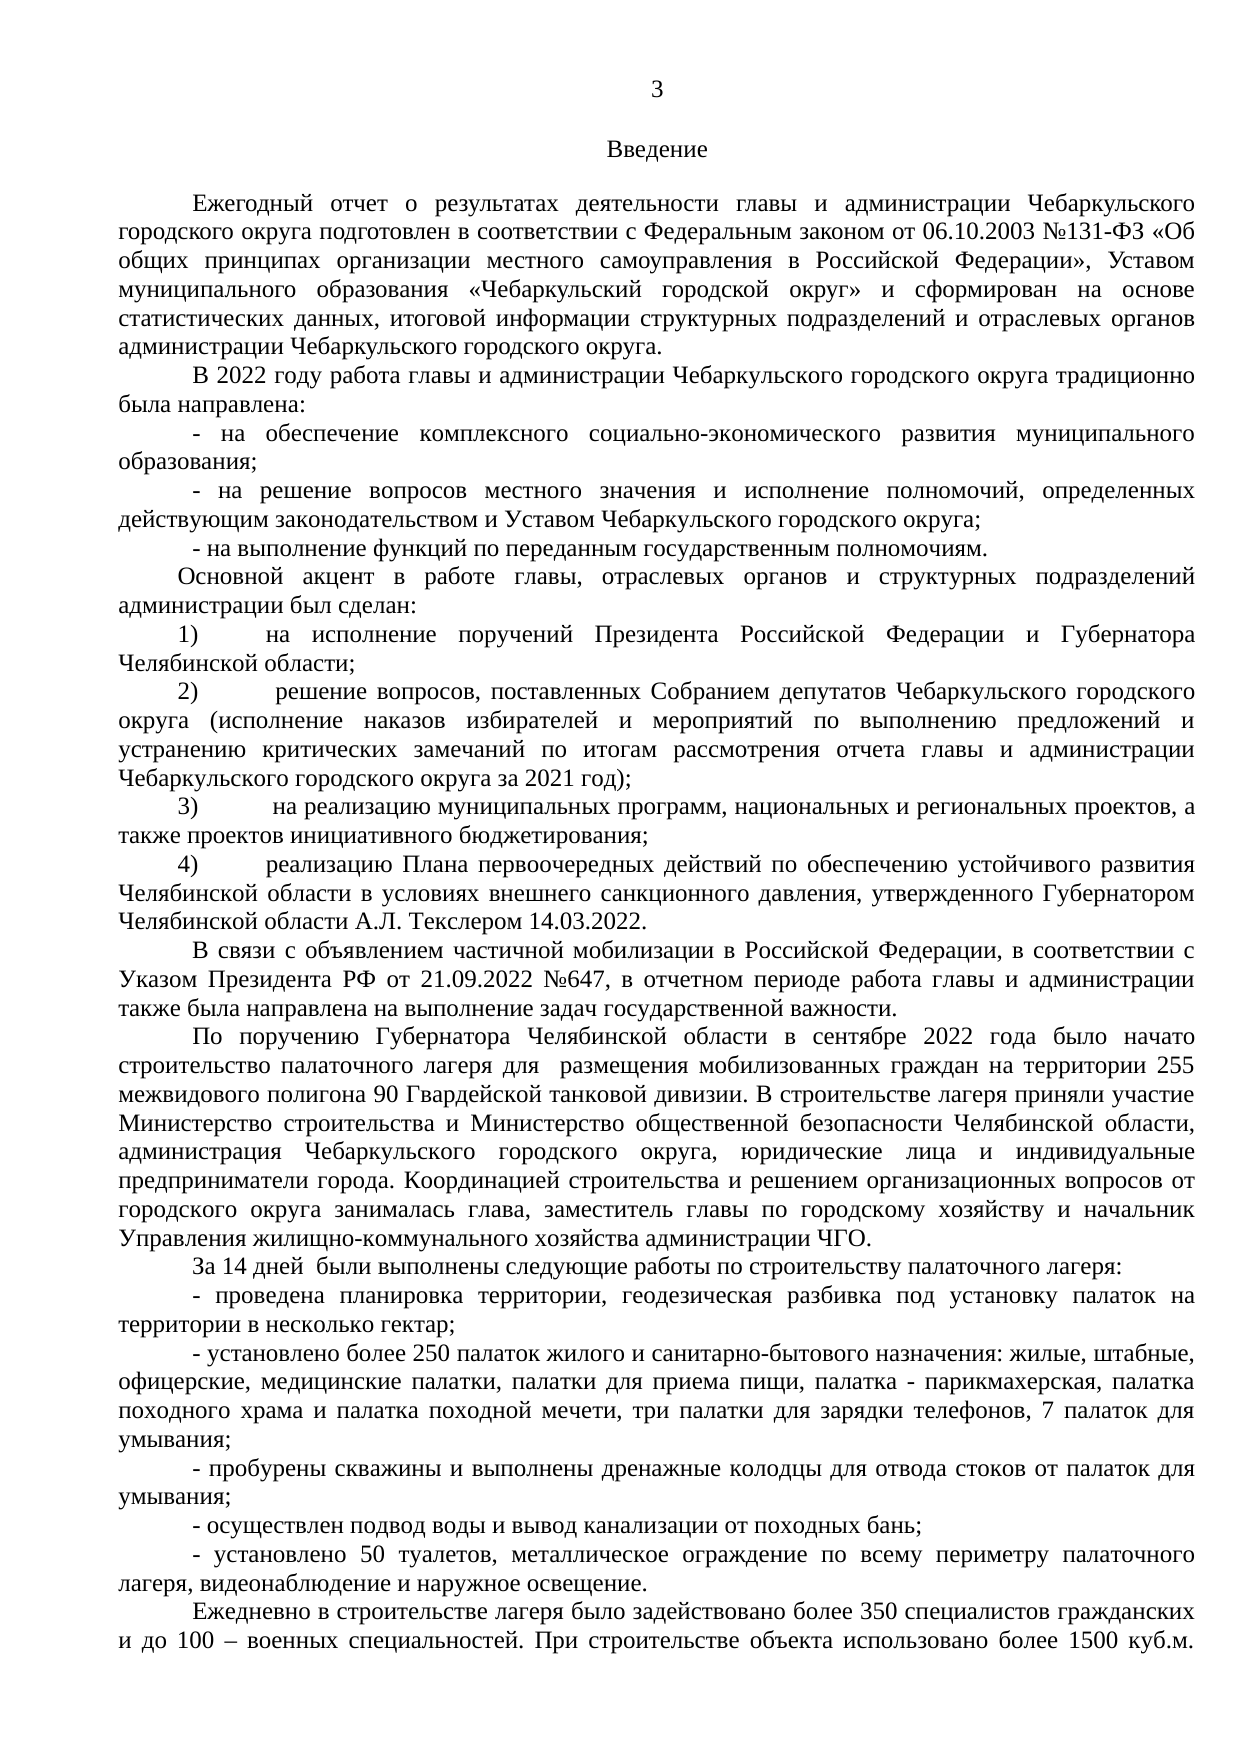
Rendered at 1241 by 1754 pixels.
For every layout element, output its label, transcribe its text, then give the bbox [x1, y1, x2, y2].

list - установлено 50 туалетов, металлическое ограждение по всему периметру палаточного лагеря, видеонаблюдение и наружное освещение. [118, 1539, 1196, 1596]
text Ежегодный отчет о результатах деятельности главы и администрации Чебаркульского городского округа подготовлен в соответствии с Федеральным законом от 06.10.2003 №131-ФЗ «Об общих принципах организации местного самоуправления в Российской Федерации», Уставом муниципального образования «Чебаркульский городской округ» и сформирован на основе статистических данных, итоговой информации структурных подразделений и отраслевых органов администрации Чебаркульского городского округа. [118, 188, 1196, 360]
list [118, 1596, 1196, 1654]
list - проведена планировка территории, геодезическая разбивка под установку палаток на территории в несколько гектар; [118, 1280, 1196, 1338]
title на исполнение поручений Президента Российской Федерации и Губернатора Челябинской области; [118, 619, 1196, 676]
list - пробурены скважины и выполнены дренажные колодцы для отвода стоков от палаток для умывания; [118, 1453, 1196, 1510]
title Основной акцент в работе главы, отраслевых органов и структурных подразделений администрации был сделан: [118, 561, 1196, 619]
text - на решение вопросов местного значения и исполнение полномочий, определенных действующим законодательством и Уставом Чебаркульского городского округа; [118, 475, 1196, 533]
text По поручению Губернатора Челябинской области в сентябре 2022 года было начато строительство палаточного лагеря для размещения мобилизованных граждан на территории 255 межвидового полигона 90 Гвардейской танковой дивизии. В строительстве лагеря приняли участие Министерство строительства и Министерство общественной безопасности Челябинской области, администрация Чебаркульского городского округа, юридические лица и индивидуальные предприниматели города. Координацией строительства и решением организационных вопросов от городского округа занималась глава, заместитель главы по городскому хозяйству и начальник Управления жилищно-коммунального хозяйства администрации ЧГО. [118, 1021, 1196, 1251]
text В 2022 году работа главы и администрации Чебаркульского городского округа традиционно была направлена: [118, 360, 1196, 418]
title решение вопросов, поставленных Собранием депутатов Чебаркульского городского округа (исполнение наказов избирателей и мероприятий по выполнению предложений и устранению критических замечаний по итогам рассмотрения отчета главы и администрации Чебаркульского городского округа за 2021 год); [118, 676, 1196, 791]
text - на выполнение функций по переданным государственным полномочиям. [118, 533, 1196, 561]
text В связи с объявлением частичной мобилизации в Российской Федерации, в соответствии с Указом Президента РФ от 21.09.2022 №647, в отчетном периоде работа главы и администрации также была направлена на выполнение задач государственной важности. [118, 935, 1196, 1021]
list - осуществлен подвод воды и вывод канализации от походных бань; [118, 1510, 1196, 1539]
text - установлено более 250 палаток жилого и санитарно-бытового назначения: жилые, штабные, офицерские, медицинские палатки, палатки для приема пищи, палатка - парикмахерская, палатка походного храма и палатка походной мечети, три палатки для зарядки телефонов, 7 палаток для умывания; [118, 1338, 1196, 1453]
title реализацию Плана первоочередных действий по обеспечению устойчивого развития Челябинской области в условиях внешнего санкционного давления, утвержденного Губернатором Челябинской области А.Л. Текслером 14.03.2022. [118, 849, 1196, 935]
text - на обеспечение комплексного социально-экономического развития муниципального образования; [118, 418, 1196, 475]
text За 14 дней были выполнены следующие работы по строительству палаточного лагеря: [118, 1251, 1196, 1280]
title Введение [118, 134, 1196, 163]
title на реализацию муниципальных программ, национальных и региональных проектов, а также проектов инициативного бюджетирования; [118, 791, 1196, 849]
